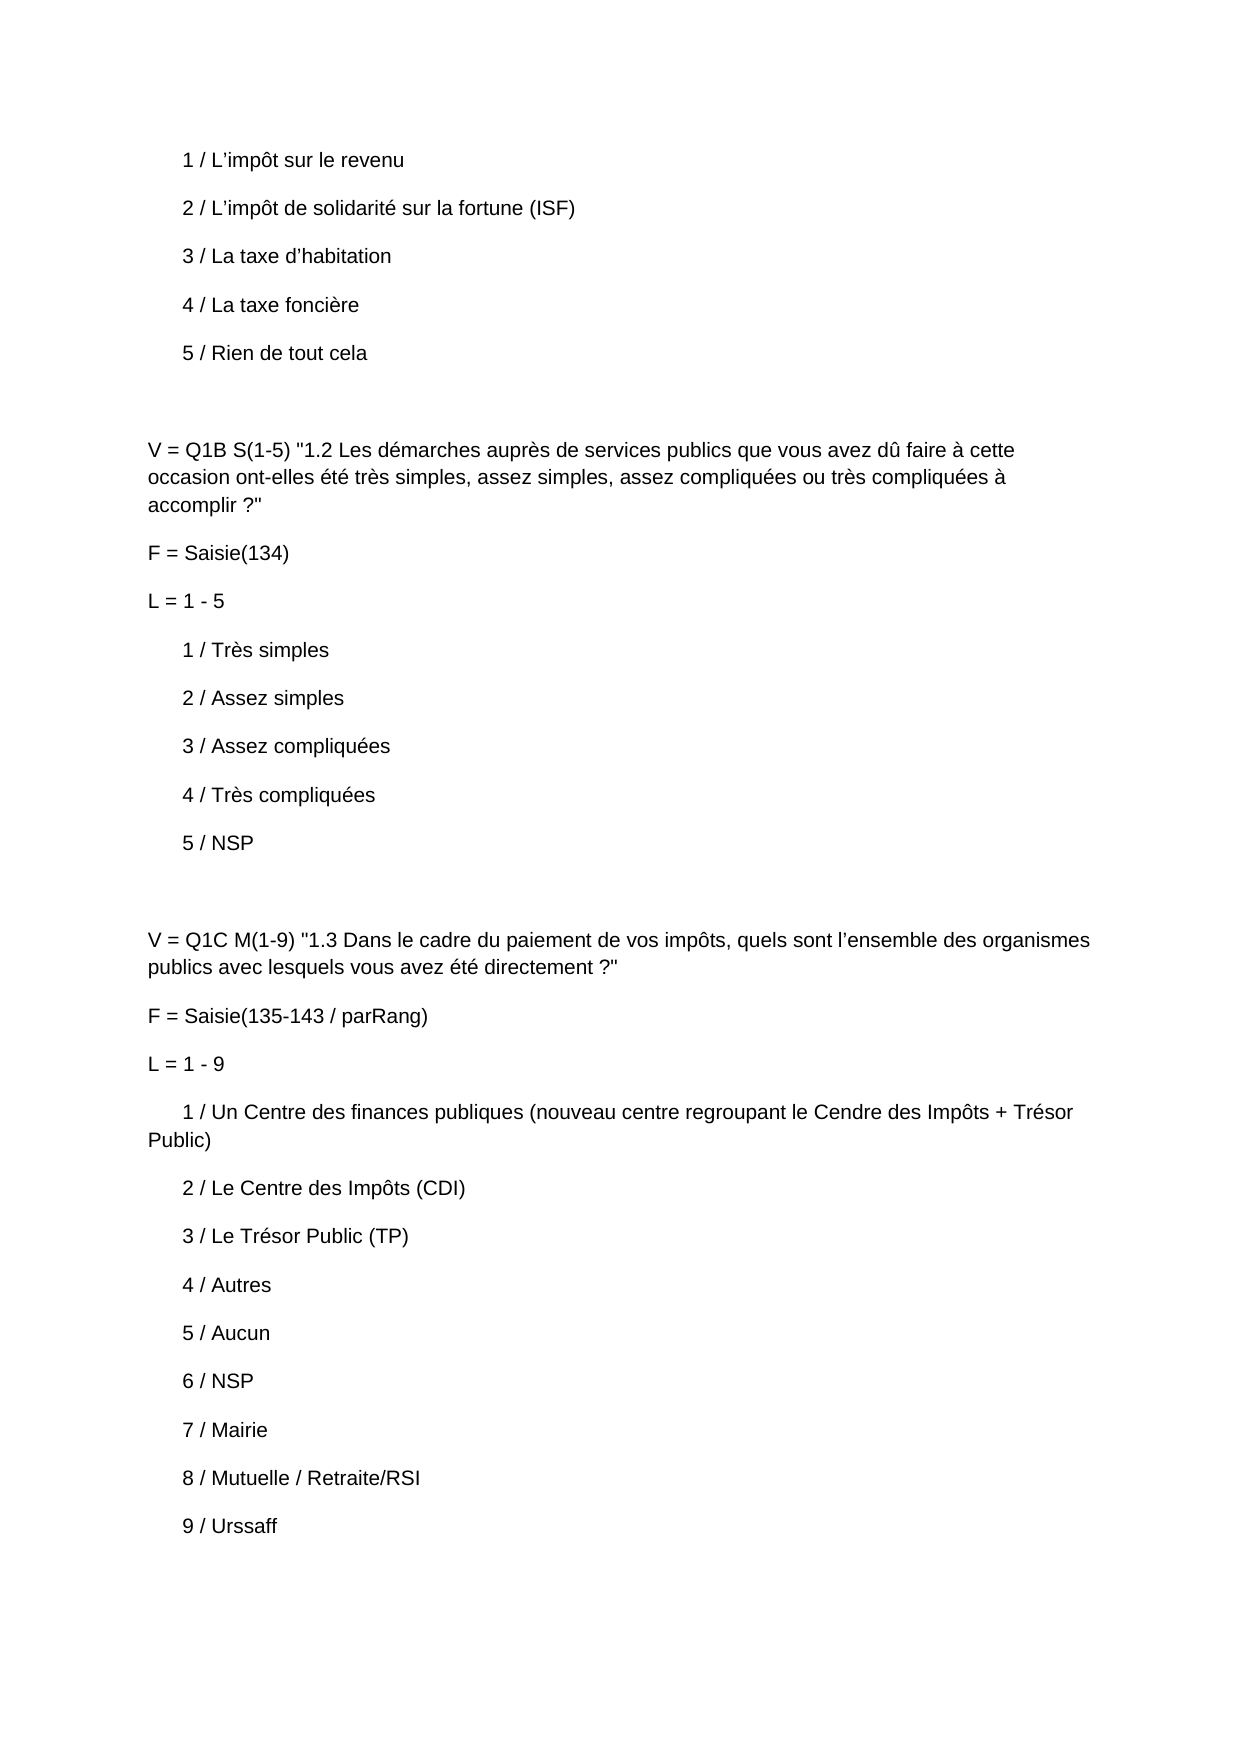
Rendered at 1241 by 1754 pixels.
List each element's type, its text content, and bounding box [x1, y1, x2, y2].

text 5 / Rien de tout cela [148, 341, 1093, 365]
text 8 / Mutuelle / Retraite/RSI [148, 1466, 1093, 1490]
text 3 / Le Trésor Public (TP) [148, 1224, 1093, 1248]
text 1 / Un Centre des finances publiques (nouveau centre regroupant le Cendre des Impôts + Trésor Public) [148, 1100, 1093, 1152]
text 1 / Très simples [148, 638, 1093, 662]
text 1 / L’impôt sur le revenu [148, 148, 1093, 172]
text 2 / Assez simples [148, 686, 1093, 710]
text L = 1 - 9 [148, 1052, 1093, 1076]
text L = 1 - 5 [148, 589, 1093, 613]
text 2 / L’impôt de solidarité sur la fortune (ISF) [148, 196, 1093, 220]
text 4 / Autres [148, 1273, 1093, 1297]
text 7 / Mairie [148, 1418, 1093, 1442]
text 4 / La taxe foncière [148, 293, 1093, 317]
text 5 / NSP [148, 831, 1093, 855]
text 2 / Le Centre des Impôts (CDI) [148, 1176, 1093, 1200]
text 5 / Aucun [148, 1321, 1093, 1345]
text 6 / NSP [148, 1369, 1093, 1393]
text V = Q1C M(1-9) "1.3 Dans le cadre du paiement de vos impôts, quels sont l’ensemble des organismes publics avec lesquels vous avez été directement ?" [148, 928, 1093, 979]
text V = Q1B S(1-5) "1.2 Les démarches auprès de services publics que vous avez dû faire à cette occasion ont-elles été très simples, assez simples, assez compliquées ou très compliquées à accomplir ?" [148, 438, 1093, 517]
text F = Saisie(134) [148, 541, 1093, 565]
text F = Saisie(135-143 / parRang) [148, 1003, 1093, 1027]
text 4 / Très compliquées [148, 783, 1093, 807]
text 3 / La taxe d’habitation [148, 244, 1093, 268]
text 3 / Assez compliquées [148, 734, 1093, 758]
text 9 / Urssaff [148, 1514, 1093, 1538]
